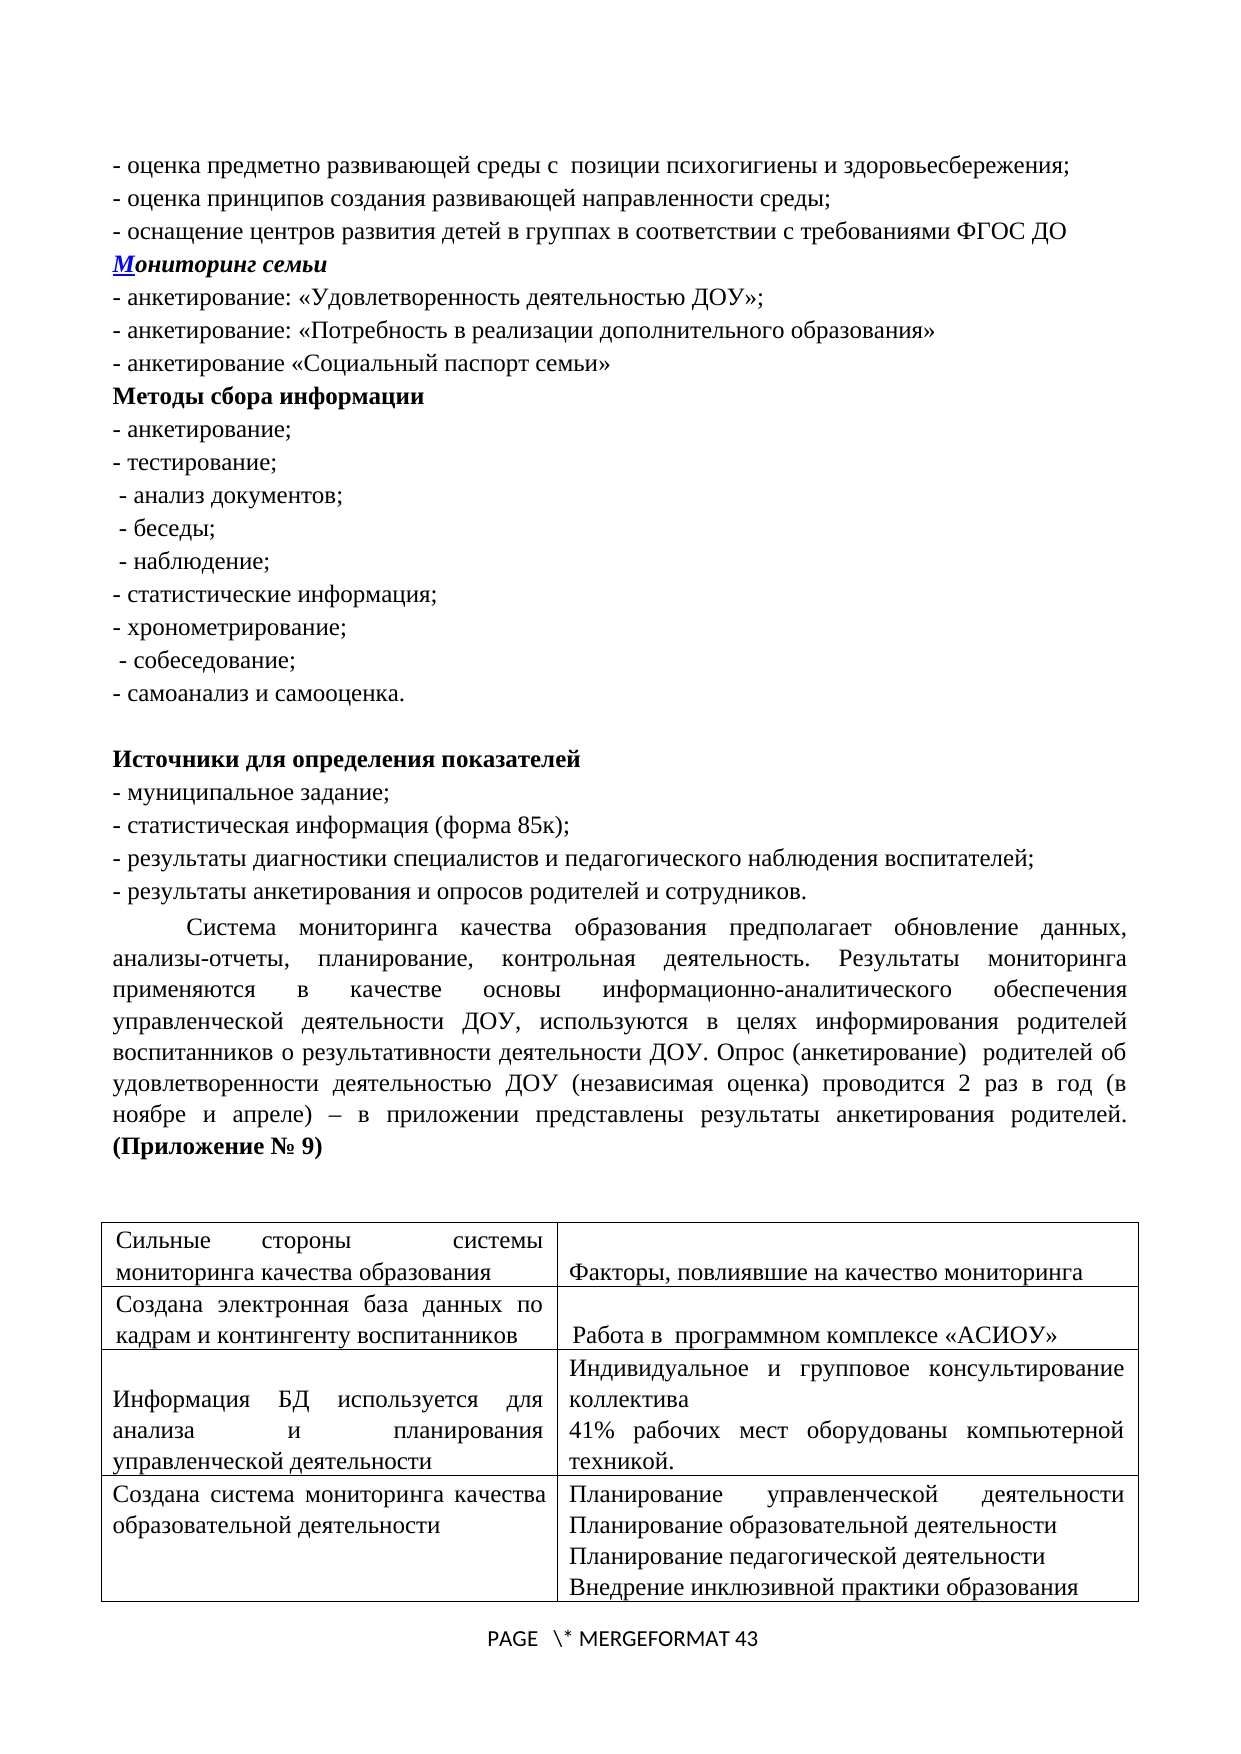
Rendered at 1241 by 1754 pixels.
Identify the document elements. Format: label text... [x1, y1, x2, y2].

text - анкетирование; [112, 414, 1128, 443]
text - оценка предметно развивающей среды с позиции психогигиены и здоровьесбережения; [112, 150, 1128, 179]
text - тестирование; [112, 447, 1128, 476]
table_header Сильные стороны системы мониторинга качества образования [102, 1223, 557, 1286]
text - муниципальное задание; [112, 777, 1128, 806]
text - анализ документов; [112, 480, 1128, 509]
text - результаты диагностики специалистов и педагогического наблюдения воспитателей; [112, 843, 1128, 872]
text - статистические информация; [112, 579, 1128, 608]
text Методы сбора информации [112, 381, 1128, 410]
text - оснащение центров развития детей в группах в соответствии с требованиями ФГОС ДО [112, 216, 1128, 245]
text - беседы; [112, 513, 1128, 542]
text - анкетирование «Социальный паспорт семьи» [112, 348, 1128, 377]
text - анкетирование: «Удовлетворенность деятельностью ДОУ»; [112, 282, 1128, 311]
text Источники для определения показателей [112, 744, 1128, 773]
text - анкетирование: «Потребность в реализации дополнительного образования» [112, 315, 1128, 344]
table_cell Планирование управленческой деятельности Планирование образовательной деятельности Планирование педагогической деятельности Внедрение инклюзивной практики образования [558, 1476, 1138, 1601]
table_cell Индивидуальное и групповое консультирование коллектива 41% рабочих мест оборудованы компьютерной техникой. [558, 1350, 1138, 1475]
table_header Факторы, повлиявшие на качество мониторинга [558, 1223, 1138, 1286]
text - статистическая информация (форма 85к); [112, 810, 1128, 839]
table_cell Информация БД используется для анализа и планирования управленческой деятельности [102, 1350, 557, 1475]
text Мониторинг семьи [112, 249, 1128, 278]
table_cell Создана электронная база данных по кадрам и контингенту воспитанников [102, 1287, 557, 1349]
text - хронометрирование; [112, 612, 1128, 641]
table_cell Работа в программном комплексе «АСИОУ» [558, 1287, 1138, 1349]
text - собеседование; [112, 645, 1128, 674]
text - самоанализ и самооценка. [112, 678, 1128, 707]
table_cell Создана система мониторинга качества образовательной деятельности [102, 1476, 557, 1601]
text Система мониторинга качества образования предполагает обновление данных, анализы-отчеты, планирование, контрольная деятельность. Результаты мониторинга применяются в качестве основы информационно-аналитического обеспечения управленческой деятельности ДОУ, используются в целях информирования родителей воспитанников о результативности деятельности ДОУ. Опрос (анкетирование) родителей об удовлетворенности деятельностью ДОУ (независимая оценка) проводится 2 раз в год (в ноябре и апреле) – в приложении представлены результаты анкетирования родителей. (Приложение № 9) [112, 909, 1128, 1159]
text - оценка принципов создания развивающей направленности среды; [112, 183, 1128, 212]
text - наблюдение; [112, 546, 1128, 575]
text - результаты анкетирования и опросов родителей и сотрудников. [112, 876, 1128, 905]
